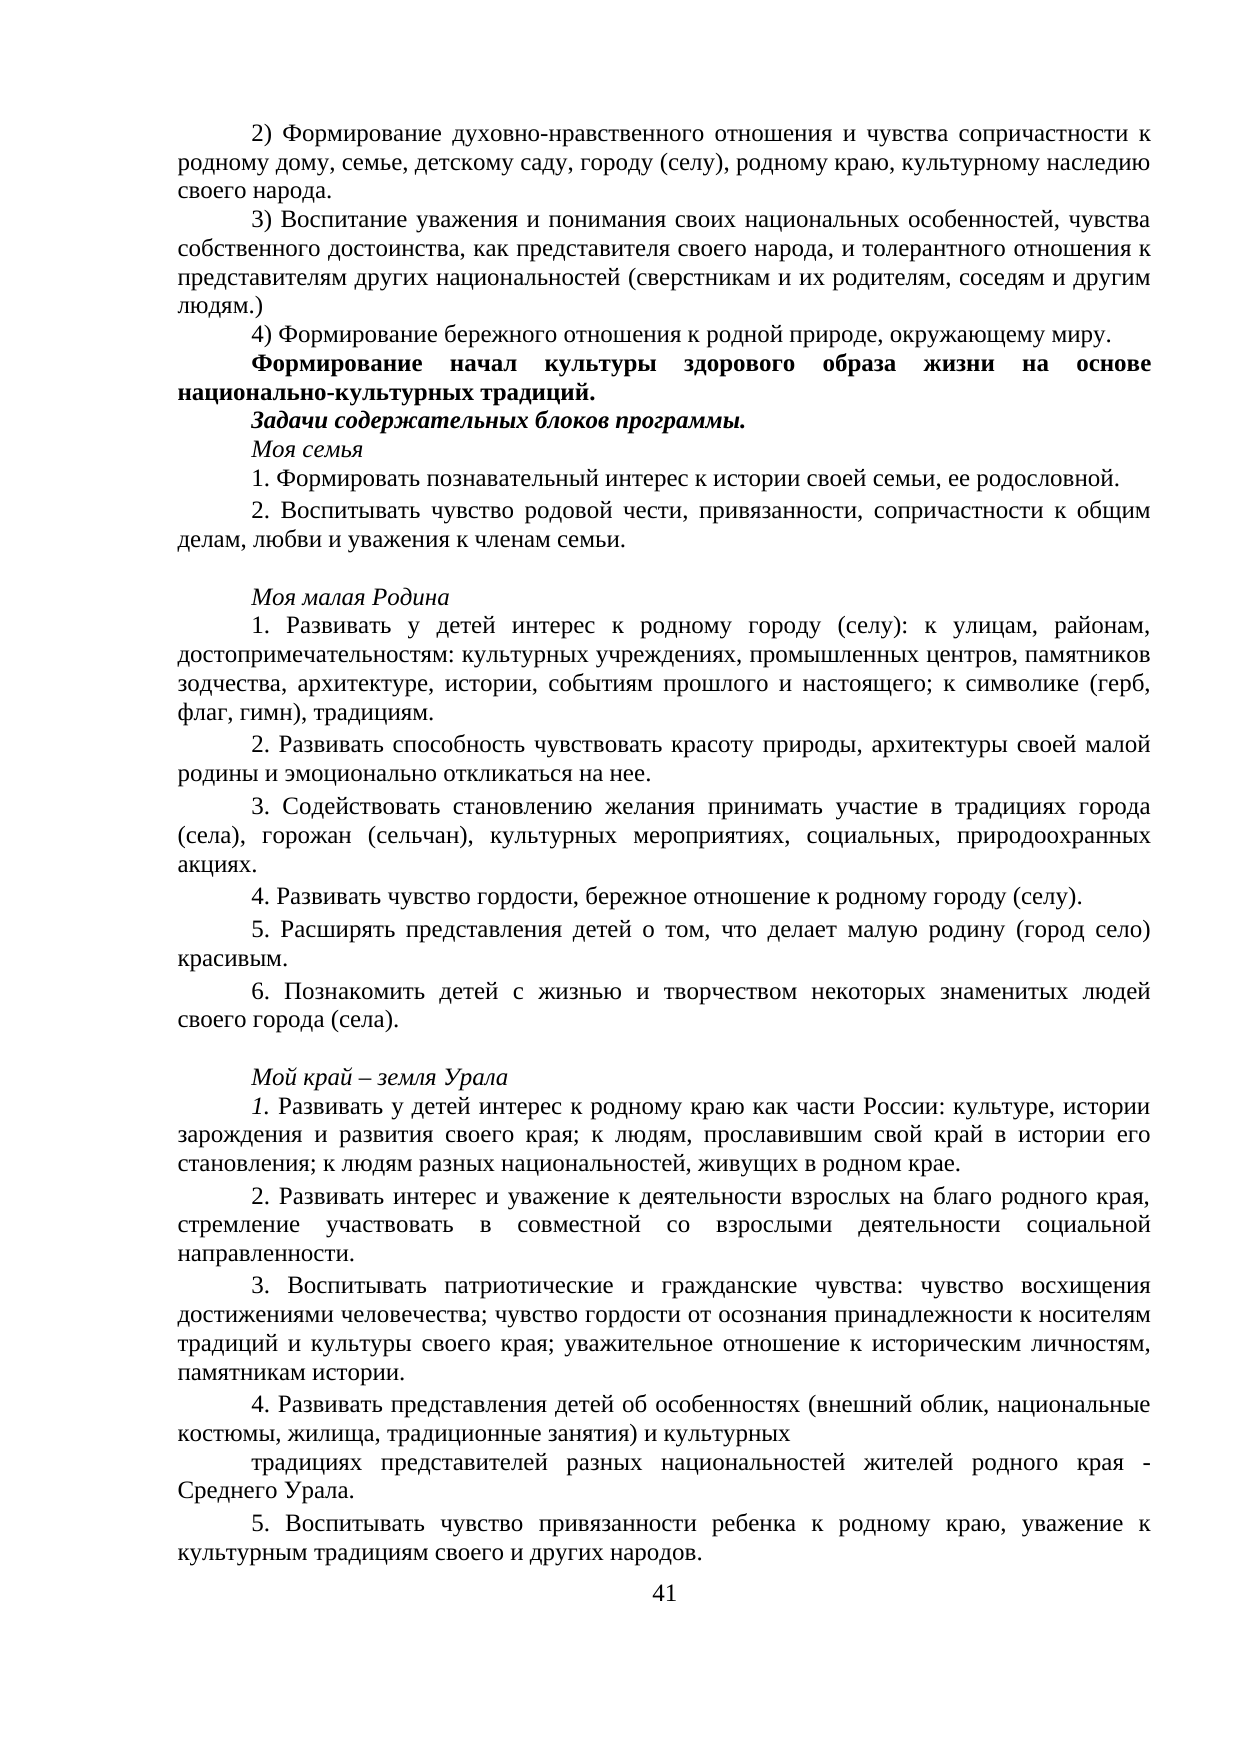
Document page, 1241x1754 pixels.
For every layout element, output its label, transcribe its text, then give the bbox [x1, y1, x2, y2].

text Задачи содержательных блоков программы. [177, 406, 1152, 434]
text 6. Познакомить детей с жизнью и творчеством некоторых знаменитых людей своего города (села). [177, 976, 1152, 1033]
text 2. Развивать интерес и уважение к деятельности взрослых на благо родного края, стремление участвовать в совместной со взрослыми деятельности социальной направленности. [177, 1181, 1152, 1267]
text 4. Развивать чувство гордости, бережное отношение к родному городу (селу). [177, 881, 1152, 910]
text 3) Воспитание уважения и понимания своих национальных особенностей, чувства собственного достоинства, как представителя своего народа, и толерантного отношения к представителям других национальностей (сверстникам и их родителям, соседям и другим людям.) [177, 204, 1152, 319]
text 5. Расширять представления детей о том, что делает малую родину (город село) красивым. [177, 914, 1152, 972]
text 5. Воспитывать чувство привязанности ребенка к родному краю, уважение к культурным традициям своего и других народов. [177, 1508, 1152, 1566]
text 1. Развивать у детей интерес к родному краю как части России: культуре, истории зарождения и развития своего края; к людям, прославившим свой край в истории его становления; к людям разных национальностей, живущих в родном крае. [177, 1091, 1152, 1177]
text 3. Содействовать становлению желания принимать участие в традициях города (села), горожан (сельчан), культурных мероприятиях, социальных, природоохранных акциях. [177, 791, 1152, 877]
text 2. Развивать способность чувствовать красоту природы, архитектуры своей малой родины и эмоционально откликаться на нее. [177, 729, 1152, 787]
text Мой край – земля Урала [177, 1062, 1152, 1091]
text 3. Воспитывать патриотические и гражданские чувства: чувство восхищения достижениями человечества; чувство гордости от осознания принадлежности к носителям традиций и культуры своего края; уважительное отношение к историческим личностям, памятникам истории. [177, 1271, 1152, 1386]
text Моя малая Родина [177, 582, 1152, 611]
text 4) Формирование бережного отношения к родной природе, окружающему миру. [177, 319, 1152, 348]
text 4. Развивать представления детей об особенностях (внешний облик, национальные костюмы, жилища, традиционные занятия) и культурных [177, 1389, 1152, 1447]
text Моя семья [177, 434, 1152, 463]
text 2) Формирование духовно-нравственного отношения и чувства сопричастности к родному дому, семье, детскому саду, городу (селу), родному краю, культурному наследию своего народа. [177, 118, 1152, 204]
text 2. Воспитывать чувство родовой чести, привязанности, сопричастности к общим делам, любви и уважения к членам семьи. [177, 496, 1152, 553]
text 1. Развивать у детей интерес к родному городу (селу): к улицам, районам, достопримечательностям: культурных учреждениях, промышленных центров, памятников зодчества, архитектуре, истории, событиям прошлого и настоящего; к символике (герб, флаг, гимн), традициям. [177, 611, 1152, 726]
text Формирование начал культуры здорового образа жизни на основе национально-культурных традиций. [177, 348, 1152, 406]
text 1. Формировать познавательный интерес к истории своей семьи, ее родословной. [177, 463, 1152, 492]
text традициях представителей разных национальностей жителей родного края - Среднего Урала. [177, 1447, 1152, 1504]
